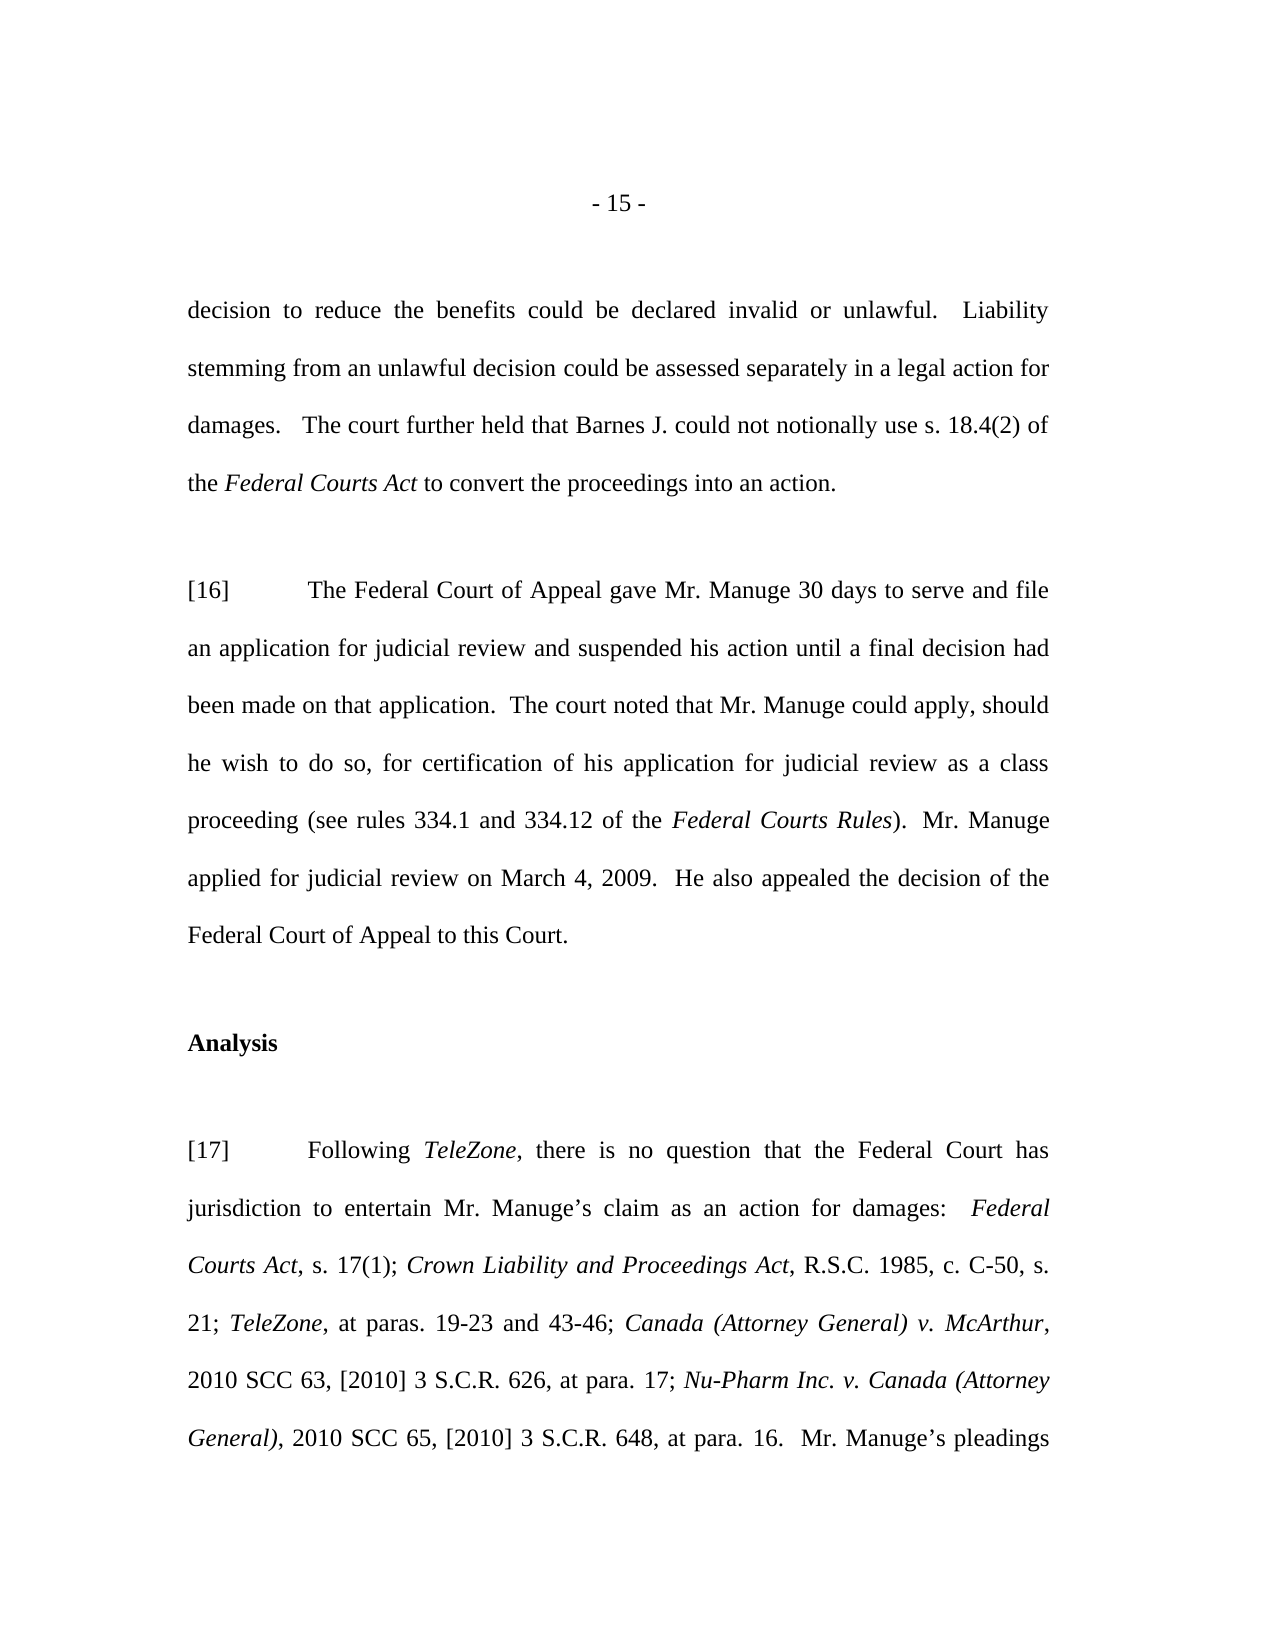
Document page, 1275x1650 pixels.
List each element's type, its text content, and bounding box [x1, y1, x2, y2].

text The Federal Court of Appeal gave Mr. Manuge 30 days to serve and file an application for judicial review and suspended his action until a final decision had been made on that application. The court noted that Mr. Manuge could apply, should he wish to do so, for certification of his application for judicial review as a class proceeding (see rules 334.1 and 334.12 of the Federal Courts Rules). Mr. Manuge applied for judicial review on March 4, 2009. He also appealed the decision of the Federal Court of Appeal to this Court. [187, 575, 1050, 949]
text Analysis [187, 1028, 1050, 1057]
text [187, 1135, 1050, 1452]
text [187, 295, 1050, 497]
